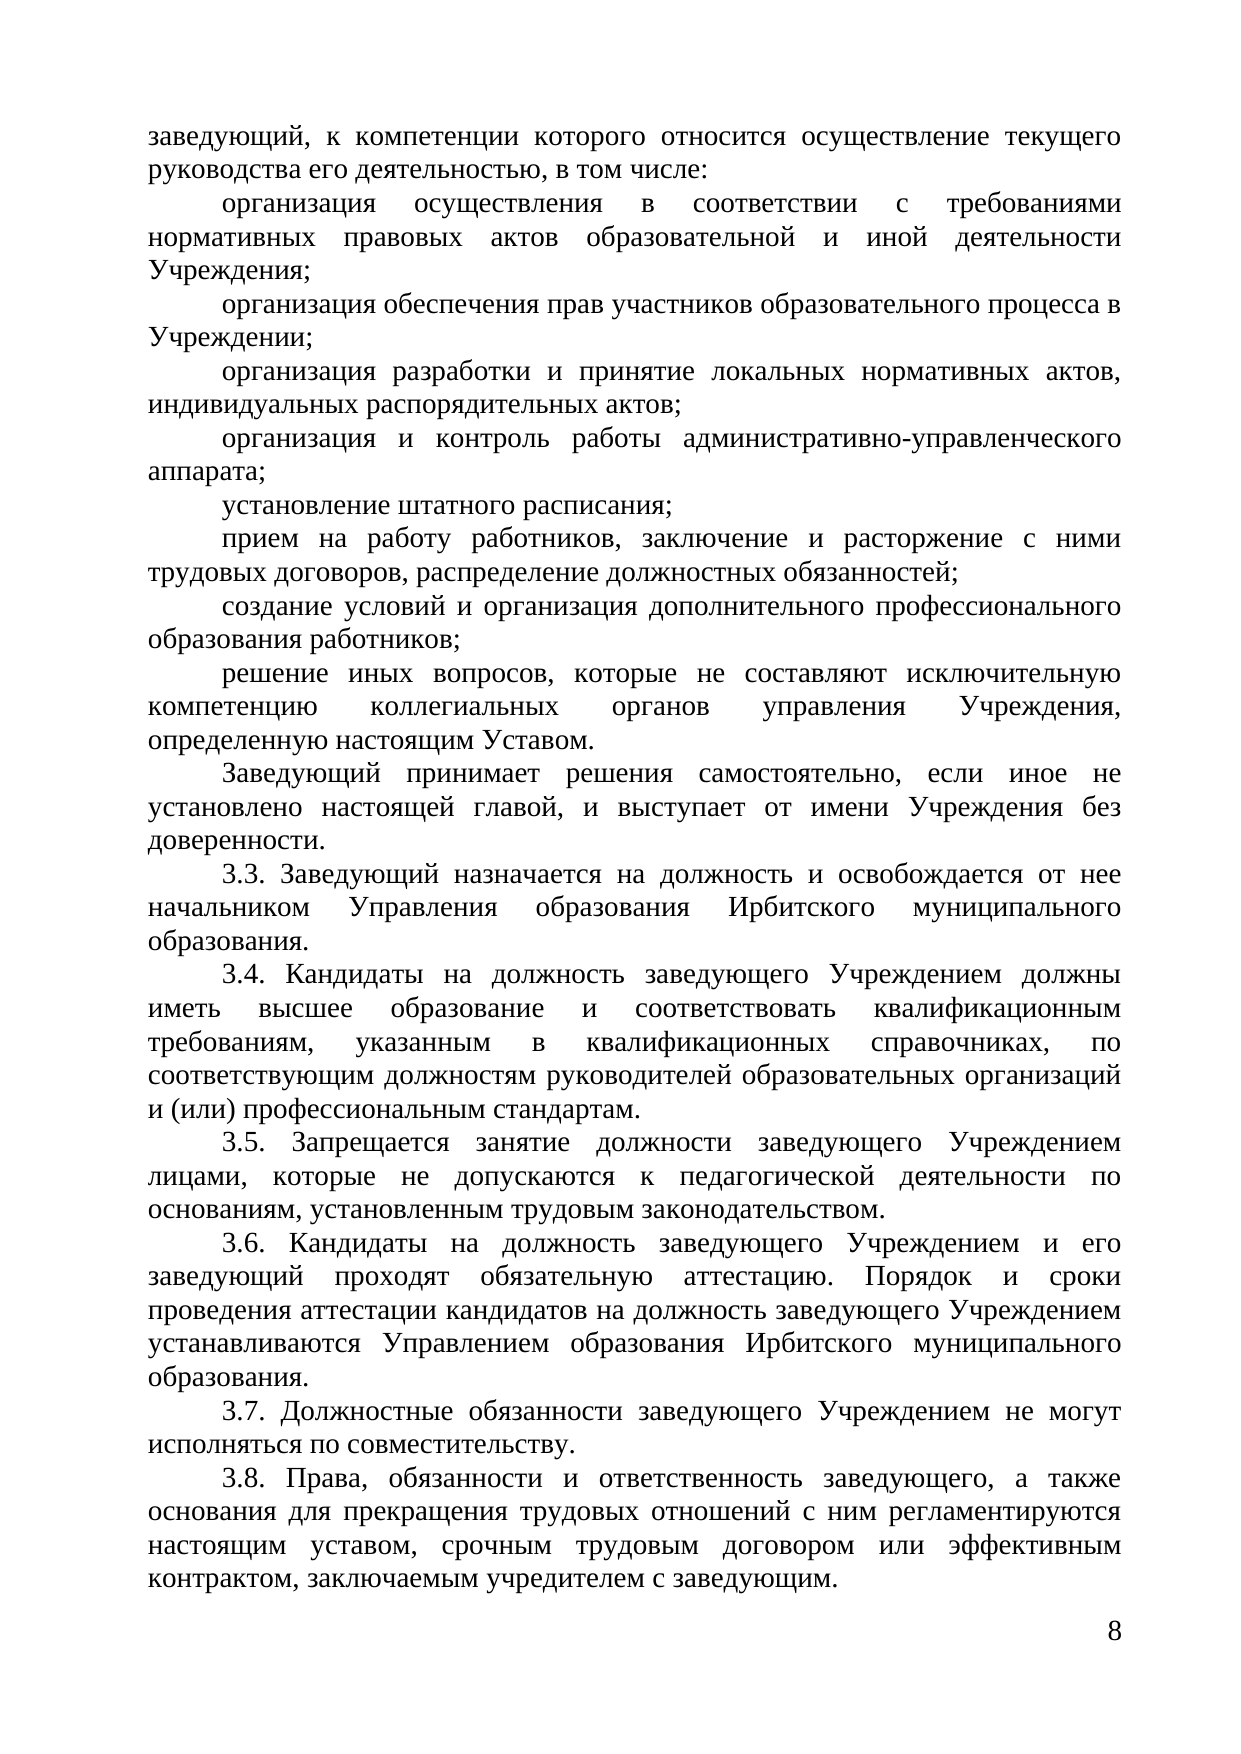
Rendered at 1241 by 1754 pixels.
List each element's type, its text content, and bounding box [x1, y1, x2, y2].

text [148, 118, 1122, 185]
text 3.8. Права, обязанности и ответственность заведующего, а также основания для прекращения трудовых отношений с ним регламентируются настоящим уставом, срочным трудовым договором или эффективным контрактом, заключаемым учредителем с заведующим. [148, 1460, 1122, 1594]
text создание условий и организация дополнительного профессионального образования работников; [148, 588, 1122, 655]
text прием на работу работников, заключение и расторжение с ними трудовых договоров, распределение должностных обязанностей; [148, 521, 1122, 588]
text 3.6. Кандидаты на должность заведующего Учреждением и его заведующий проходят обязательную аттестацию. Порядок и сроки проведения аттестации кандидатов на должность заведующего Учреждением устанавливаются Управлением образования Ирбитского муниципального образования. [148, 1225, 1122, 1393]
text 3.4. Кандидаты на должность заведующего Учреждением должны иметь высшее образование и соответствовать квалификационным требованиям, указанным в квалификационных справочниках, по соответствующим должностям руководителей образовательных организаций и (или) профессиональным стандартам. [148, 957, 1122, 1124]
text установление штатного расписания; [148, 487, 1122, 521]
text организация и контроль работы административно-управленческого аппарата; [148, 420, 1122, 487]
text решение иных вопросов, которые не составляют исключительную компетенцию коллегиальных органов управления Учреждения, определенную настоящим Уставом. [148, 655, 1122, 755]
text организация разработки и принятие локальных нормативных актов, индивидуальных распорядительных актов; [148, 353, 1122, 420]
text 3.5. Запрещается занятие должности заведующего Учреждением лицами, которые не допускаются к педагогической деятельности по основаниям, установленным трудовым законодательством. [148, 1124, 1122, 1225]
text Заведующий принимает решения самостоятельно, если иное не установлено настоящей главой, и выступает от имени Учреждения без доверенности. [148, 755, 1122, 856]
text 3.7. Должностные обязанности заведующего Учреждением не могут исполняться по совместительству. [148, 1393, 1122, 1460]
text организация обеспечения прав участников образовательного процесса в Учреждении; [148, 286, 1122, 353]
text 3.3. Заведующий назначается на должность и освобождается от нее начальником Управления образования Ирбитского муниципального образования. [148, 856, 1122, 957]
text организация осуществления в соответствии с требованиями нормативных правовых актов образовательной и иной деятельности Учреждения; [148, 185, 1122, 286]
